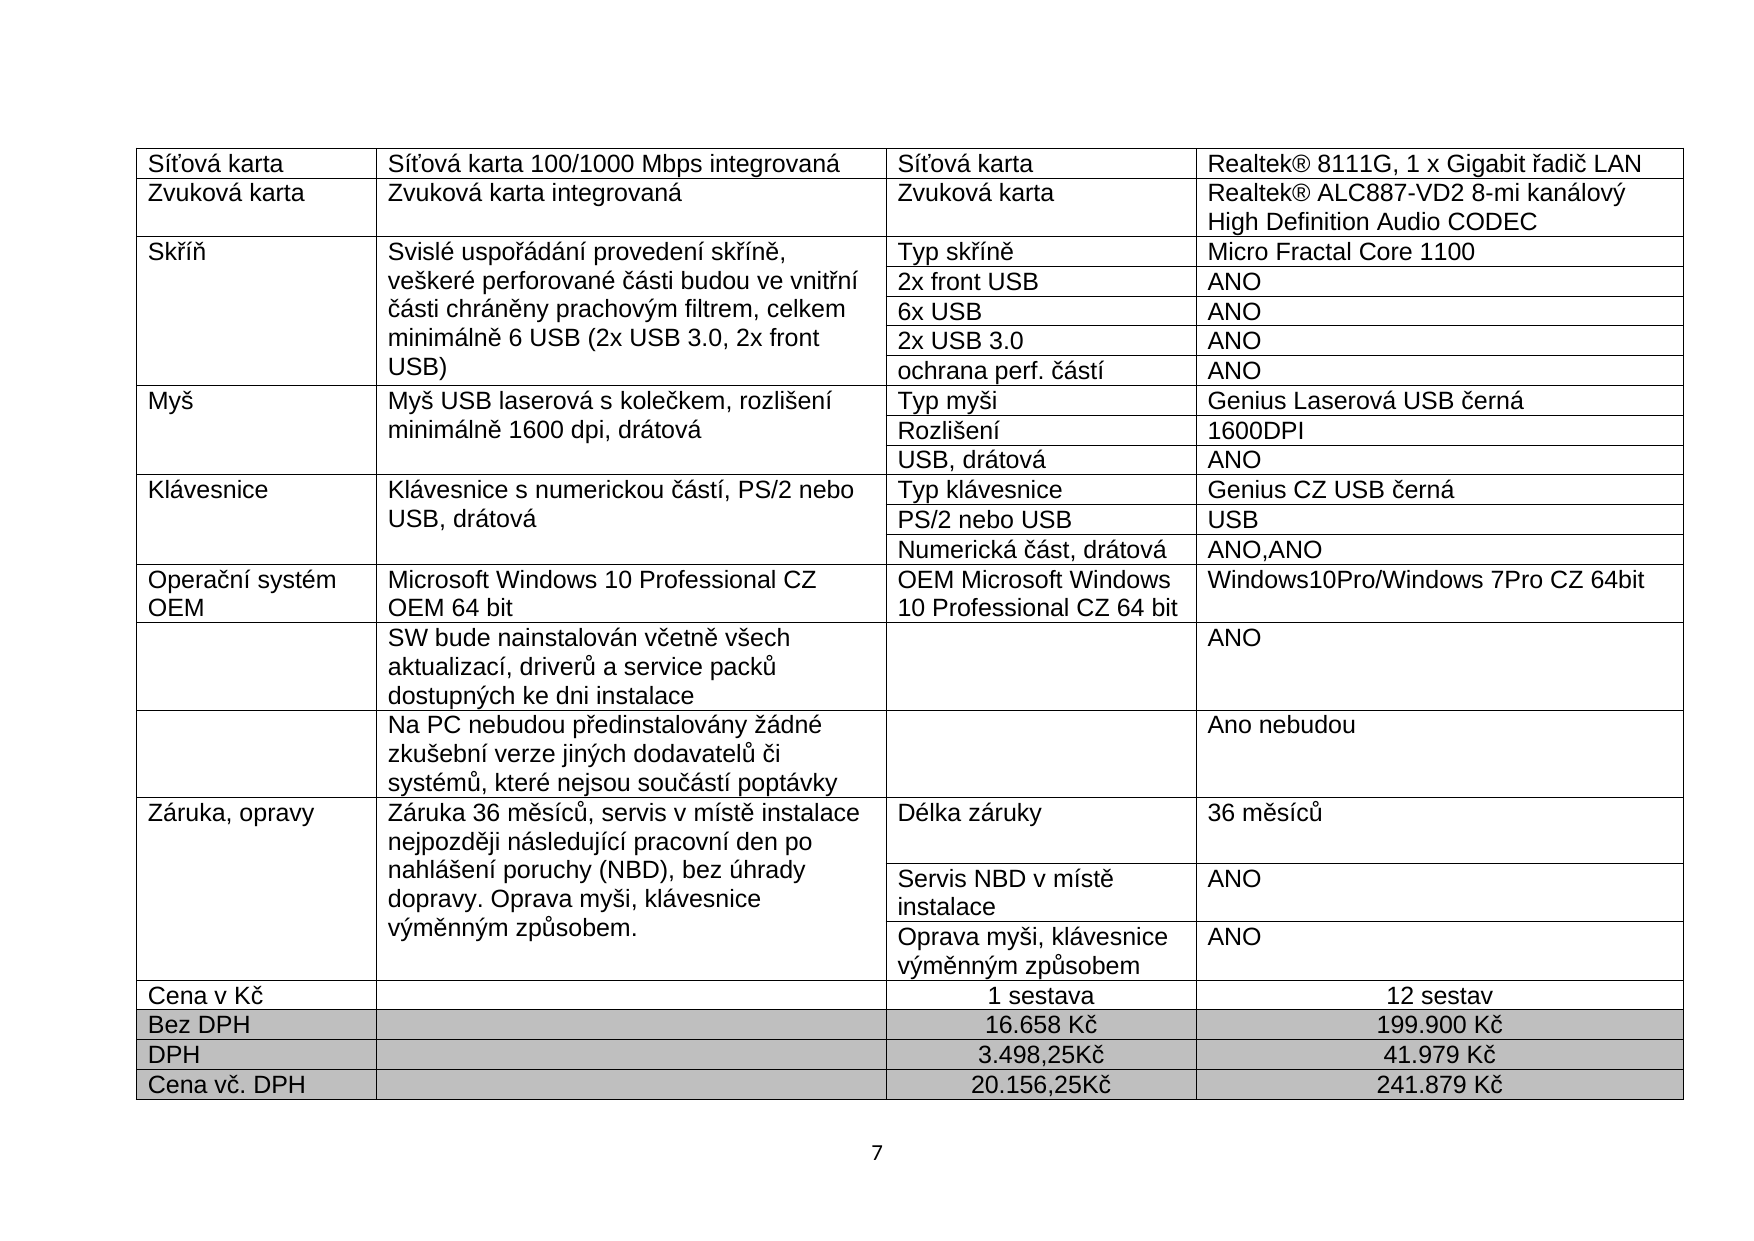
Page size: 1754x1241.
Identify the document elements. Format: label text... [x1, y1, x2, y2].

table_cell 36 měsíců [1197, 798, 1683, 862]
table_cell Síťová karta [887, 149, 1196, 177]
table_cell Windows10Pro/Windows 7Pro CZ 64bit [1197, 565, 1683, 622]
table_cell Ano nebudou [1197, 711, 1683, 797]
table_cell Microsoft Windows 10 Professional CZ OEM 64 bit [377, 565, 886, 622]
table_cell DPH [137, 1040, 376, 1069]
table_cell OEM Microsoft Windows 10 Professional CZ 64 bit [887, 565, 1196, 622]
table_cell Záruka 36 měsíců, servis v místě instalace nejpozději následující pracovní den po nahlášení poruchy (NBD), bez úhrady dopravy. Oprava myši, klávesnice výměnným způsobem. [377, 798, 886, 979]
table_cell [377, 981, 886, 1009]
table_cell 1 sestava [887, 981, 1196, 1009]
table_cell 6x USB [887, 297, 1196, 325]
table_cell [887, 711, 1196, 797]
table_cell ANO [1197, 446, 1683, 474]
table_cell Oprava myši, klávesnice výměnným způsobem [887, 922, 1196, 979]
table_cell 1600DPI [1197, 416, 1683, 444]
table_cell ochrana perf. částí [887, 356, 1196, 385]
table_cell 2x front USB [887, 267, 1196, 296]
table_cell [137, 711, 376, 797]
table_cell 199.900 Kč [1197, 1010, 1683, 1039]
table_cell Typ skříně [887, 237, 1196, 266]
table_cell Micro Fractal Core 1100 [1197, 237, 1683, 266]
table_cell Zvuková karta [137, 179, 376, 236]
table_cell Genius Laserová USB černá [1197, 386, 1683, 415]
table_cell Klávesnice [137, 475, 376, 564]
table_cell 241.879 Kč [1197, 1070, 1683, 1099]
table_cell ANO [1197, 297, 1683, 325]
table_cell [377, 1070, 886, 1099]
table_cell Zvuková karta [887, 179, 1196, 236]
table_cell ANO [1197, 864, 1683, 921]
table_cell Bez DPH [137, 1010, 376, 1039]
table_cell ANO,ANO [1197, 535, 1683, 564]
table_cell 20.156,25Kč [887, 1070, 1196, 1099]
table_cell Délka záruky [887, 798, 1196, 862]
table_cell Síťová karta 100/1000 Mbps integrovaná [377, 149, 886, 177]
table_cell ANO [1197, 267, 1683, 296]
table_cell Klávesnice s numerickou částí, PS/2 nebo USB, drátová [377, 475, 886, 564]
table_cell 12 sestav [1197, 981, 1683, 1009]
table_cell 16.658 Kč [887, 1010, 1196, 1039]
table_cell Rozlišení [887, 416, 1196, 444]
table_cell ANO [1197, 356, 1683, 385]
table_cell ANO [1197, 922, 1683, 979]
table_cell Cena vč. DPH [137, 1070, 376, 1099]
table_cell Realtek® ALC887-VD2 8-mi kanálový High Definition Audio CODEC [1197, 179, 1683, 236]
table_cell Na PC nebudou předinstalovány žádné zkušební verze jiných dodavatelů či systémů, které nejsou součástí poptávky [377, 711, 886, 797]
table_cell Realtek® 8111G, 1 x Gigabit řadič LAN [1197, 149, 1683, 177]
table_cell Myš USB laserová s kolečkem, rozlišení minimálně 1600 dpi, drátová [377, 386, 886, 474]
table_cell Cena v Kč [137, 981, 376, 1009]
table_cell Operační systém OEM [137, 565, 376, 622]
table_cell Typ myši [887, 386, 1196, 415]
table_cell 3.498,25Kč [887, 1040, 1196, 1069]
table_cell ANO [1197, 623, 1683, 709]
table_cell PS/2 nebo USB [887, 505, 1196, 534]
table_cell Genius CZ USB černá [1197, 475, 1683, 504]
table_cell 41.979 Kč [1197, 1040, 1683, 1069]
table_cell ANO [1197, 326, 1683, 355]
table_cell Typ klávesnice [887, 475, 1196, 504]
table_cell [137, 623, 376, 709]
table_cell [377, 1010, 886, 1039]
table_cell Záruka, opravy [137, 798, 376, 979]
table_cell Skříň [137, 237, 376, 385]
table_cell Myš [137, 386, 376, 474]
table_cell 2x USB 3.0 [887, 326, 1196, 355]
table_cell Zvuková karta integrovaná [377, 179, 886, 236]
table_cell Servis NBD v místě instalace [887, 864, 1196, 921]
table_cell SW bude nainstalován včetně všech aktualizací, driverů a service packů dostupných ke dni instalace [377, 623, 886, 709]
table_cell [377, 1040, 886, 1069]
table_cell USB [1197, 505, 1683, 534]
table_cell USB, drátová [887, 446, 1196, 474]
table_cell Síťová karta [137, 149, 376, 177]
table_cell [887, 623, 1196, 709]
table_cell Numerická část, drátová [887, 535, 1196, 564]
table_cell Svislé uspořádání provedení skříně, veškeré perforované části budou ve vnitřní části chráněny prachovým filtrem, celkem minimálně 6 USB (2x USB 3.0, 2x front USB) [377, 237, 886, 385]
